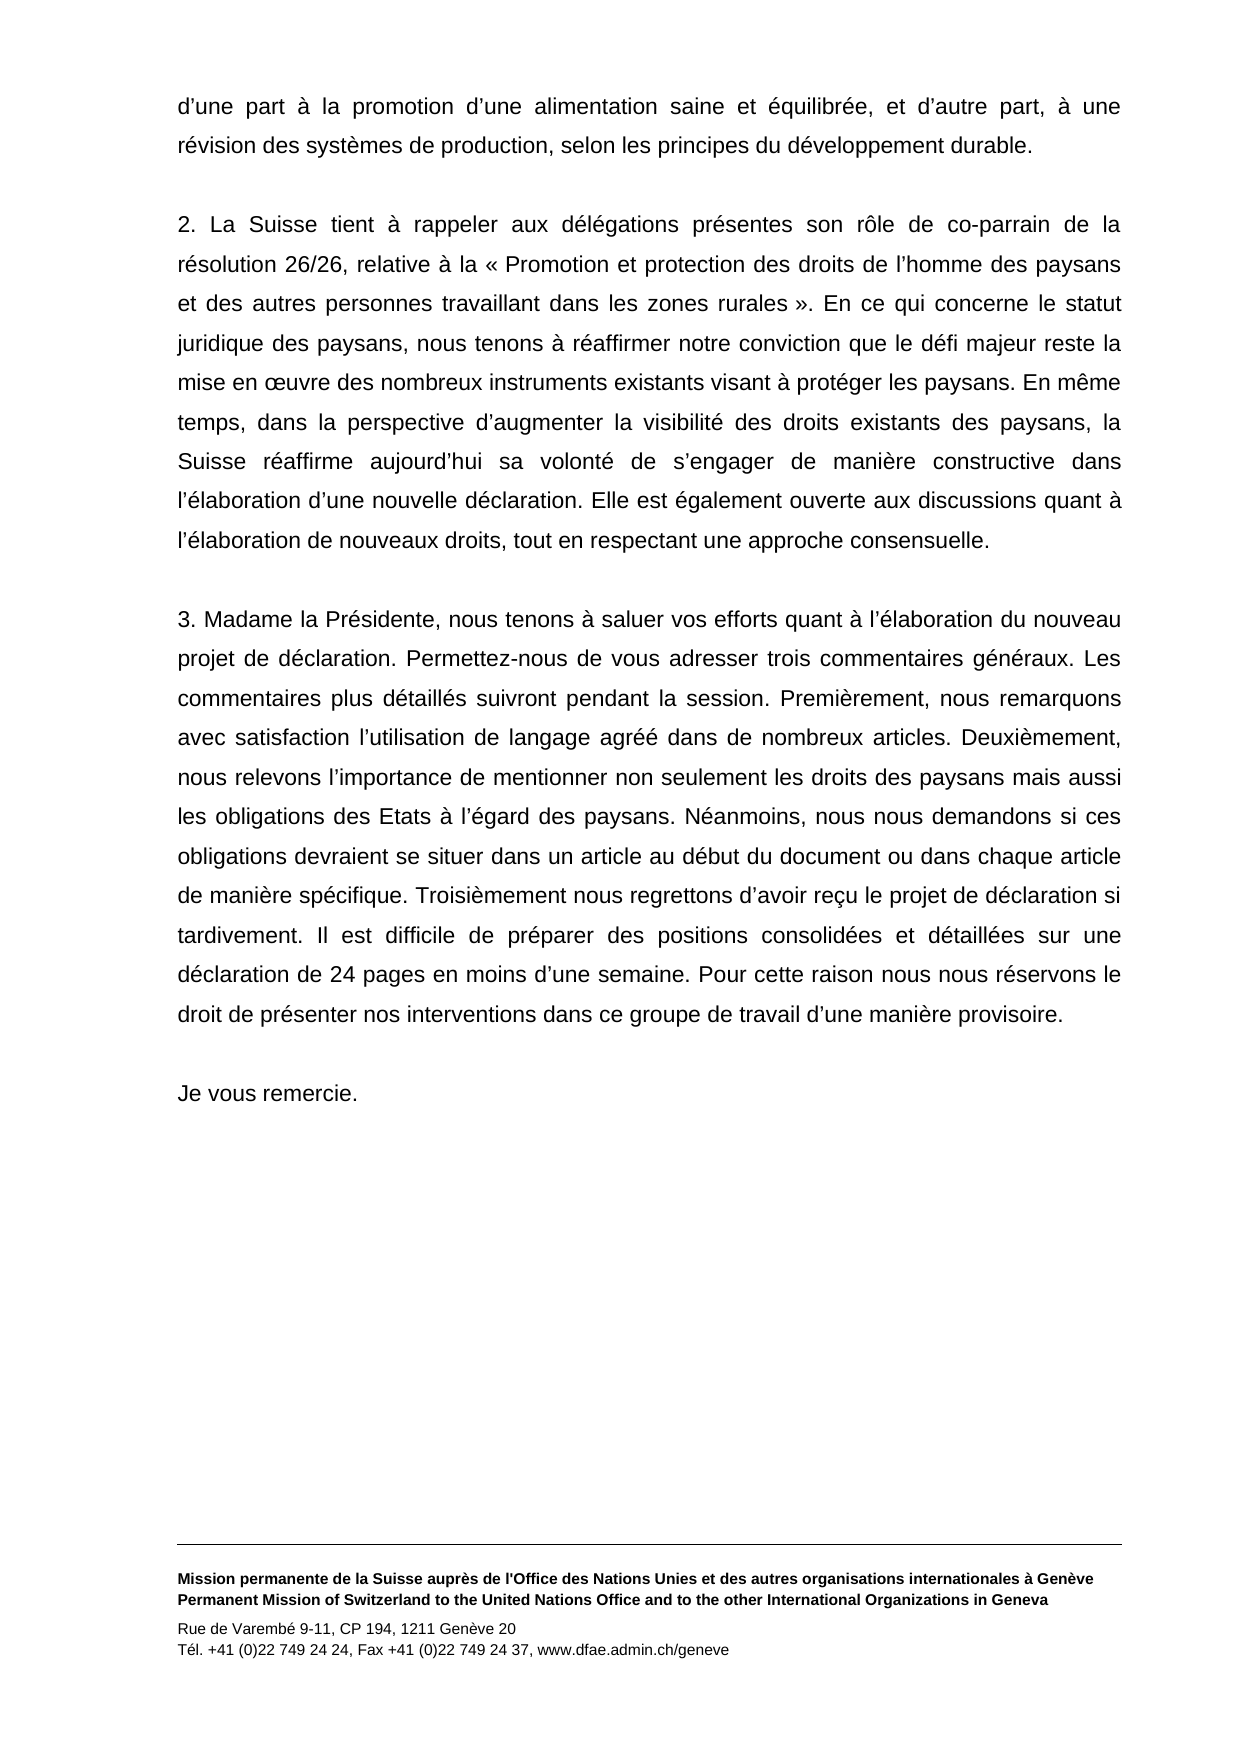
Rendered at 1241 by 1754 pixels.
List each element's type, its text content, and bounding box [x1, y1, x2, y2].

text 3. Madame la Présidente, nous tenons à saluer vos efforts quant à l’élaboration du nouveau projet de déclaration. Permettez-nous de vous adresser trois commentaires généraux. Les commentaires plus détaillés suivront pendant la session. Premièrement, nous remarquons avec satisfaction l’utilisation de langage agréé dans de nombreux articles. Deuxièmement, nous relevons l’importance de mentionner non seulement les droits des paysans mais aussi les obligations des Etats à l’égard des paysans. Néanmoins, nous nous demandons si ces obligations devraient se situer dans un article au début du document ou dans chaque article de manière spécifique. Troisièmement nous regrettons d’avoir reçu le projet de déclaration si tardivement. Il est difficile de préparer des positions consolidées et détaillées sur une déclaration de 24 pages en moins d’une semaine. Pour cette raison nous nous réservons le droit de présenter nos interventions dans ce groupe de travail d’une manière provisoire. [177, 606, 1122, 1027]
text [177, 93, 1122, 158]
text 2. La Suisse tient à rappeler aux délégations présentes son rôle de co-parrain de la résolution 26/26, relative à la « Promotion et protection des droits de l’homme des paysans et des autres personnes travaillant dans les zones rurales ». En ce qui concerne le statut juridique des paysans, nous tenons à réaffirmer notre conviction que le défi majeur reste la mise en œuvre des nombreux instruments existants visant à protéger les paysans. En même temps, dans la perspective d’augmenter la visibilité des droits existants des paysans, la Suisse réaffirme aujourd’hui sa volonté de s’engager de manière constructive dans l’élaboration d’une nouvelle déclaration. Elle est également ouverte aux discussions quant à l’élaboration de nouveaux droits, tout en respectant une approche consensuelle. [177, 211, 1122, 553]
text Je vous remercie. [177, 1080, 1122, 1106]
